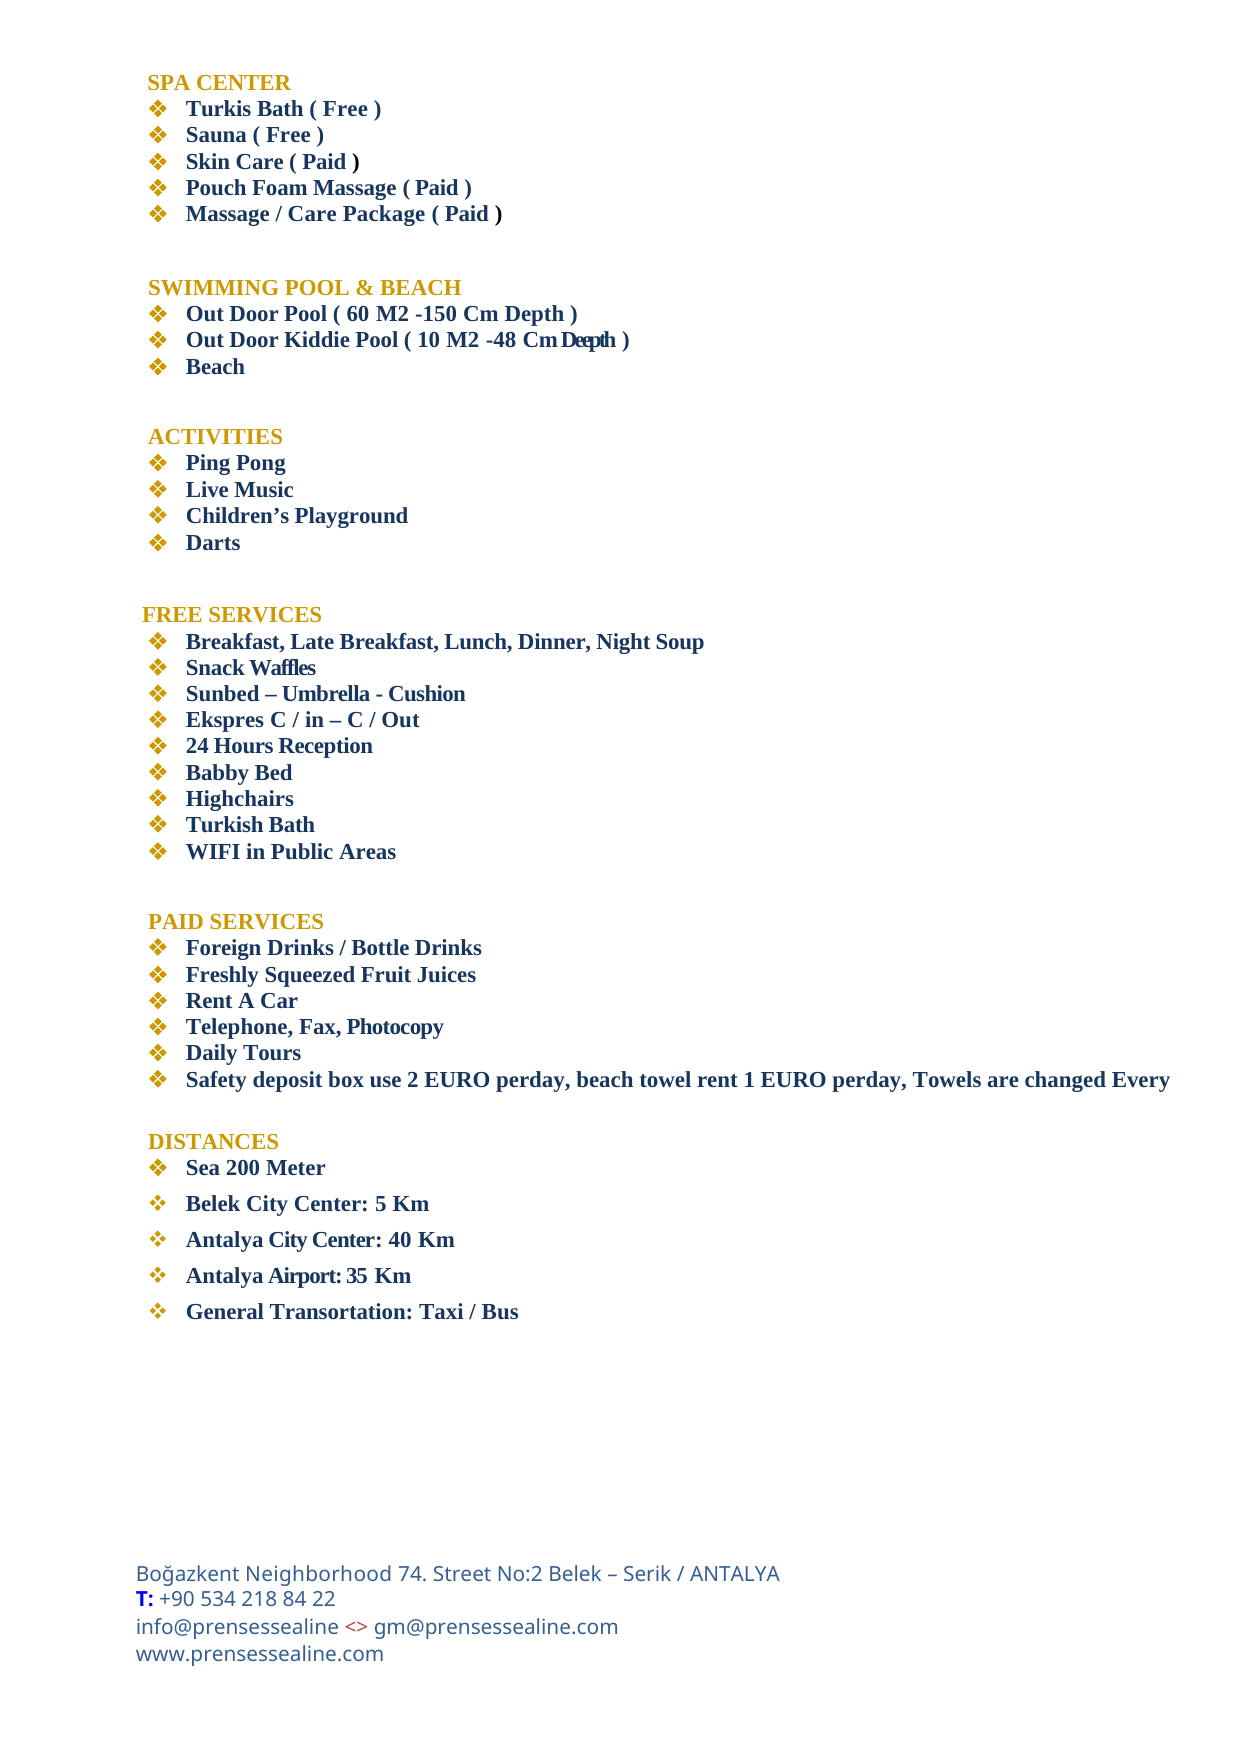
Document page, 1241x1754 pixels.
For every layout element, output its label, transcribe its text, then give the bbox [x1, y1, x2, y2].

list Antalya Airport: 35 Km [147, 1262, 1176, 1288]
list Live Music [147, 476, 1176, 502]
list Turkis Bath ( Free ) [147, 96, 1176, 122]
list Sea 200 Meter [147, 1155, 1176, 1181]
text ACTIVITIES [125, 423, 1176, 449]
list Belek City Center: 5 Km [147, 1190, 1176, 1217]
list Safety deposit box use 2 EURO perday, beach towel rent 1 EURO perday, Towels are changed Every [147, 1066, 1176, 1092]
list Freshly Squeezed Fruit Juices [147, 961, 1176, 988]
text info@prensessealine <> gm@prensessealine.com www.prensessealine.com [136, 1612, 660, 1668]
text SWIMMING POOL & BEACH [125, 275, 1176, 301]
list Massage / Care Package ( Paid ) [147, 201, 1176, 227]
list Out Door Pool ( 60 M2 -150 Cm Depth ) [147, 301, 1176, 327]
list General Transortation: Taxi / Bus [147, 1298, 1176, 1324]
list Ekspres C / in – C / Out [147, 707, 1176, 733]
list Sunbed – Umbrella - Cushion [147, 681, 1176, 707]
list WIFI in Public Areas [147, 838, 1176, 864]
list Rent A Car [147, 988, 1176, 1014]
list Foreign Drinks / Bottle Drinks [147, 934, 1176, 961]
list Sauna ( Free ) [147, 122, 1176, 148]
list Children’s Playground [147, 502, 1176, 528]
list Snack Waffles [147, 654, 1176, 680]
text FREE SERVICES [125, 601, 1176, 627]
list Pouch Foam Massage ( Paid ) [147, 175, 1176, 201]
text DISTANCES [125, 1128, 1176, 1154]
list Darts [147, 529, 1176, 556]
list Highchairs [147, 785, 1176, 811]
list Ping Pong [147, 450, 1176, 476]
list Babby Bed [147, 759, 1176, 785]
list Out Door Kiddie Pool ( 10 M2 -48 Cm Deepth ) [147, 327, 1176, 353]
list Telephone, Fax, Photocopy [147, 1014, 1176, 1040]
list Skin Care ( Paid ) [147, 148, 1176, 175]
list Daily Tours [147, 1040, 1176, 1066]
text PAID SERVICES [125, 908, 1176, 934]
text Boğazkent Neighborhood 74. Street No:2 Belek – Serik / ANTALYA [136, 1562, 1176, 1586]
list Beach [147, 353, 1176, 380]
list Antalya City Center: 40 Km [147, 1226, 1176, 1253]
list 24 Hours Reception [147, 733, 1176, 759]
text SPA CENTER [147, 69, 1176, 95]
list Breakfast, Late Breakfast, Lunch, Dinner, Night Soup [147, 628, 1176, 654]
text T: +90 534 218 84 22 [136, 1586, 1176, 1611]
list Turkish Bath [147, 811, 1176, 837]
